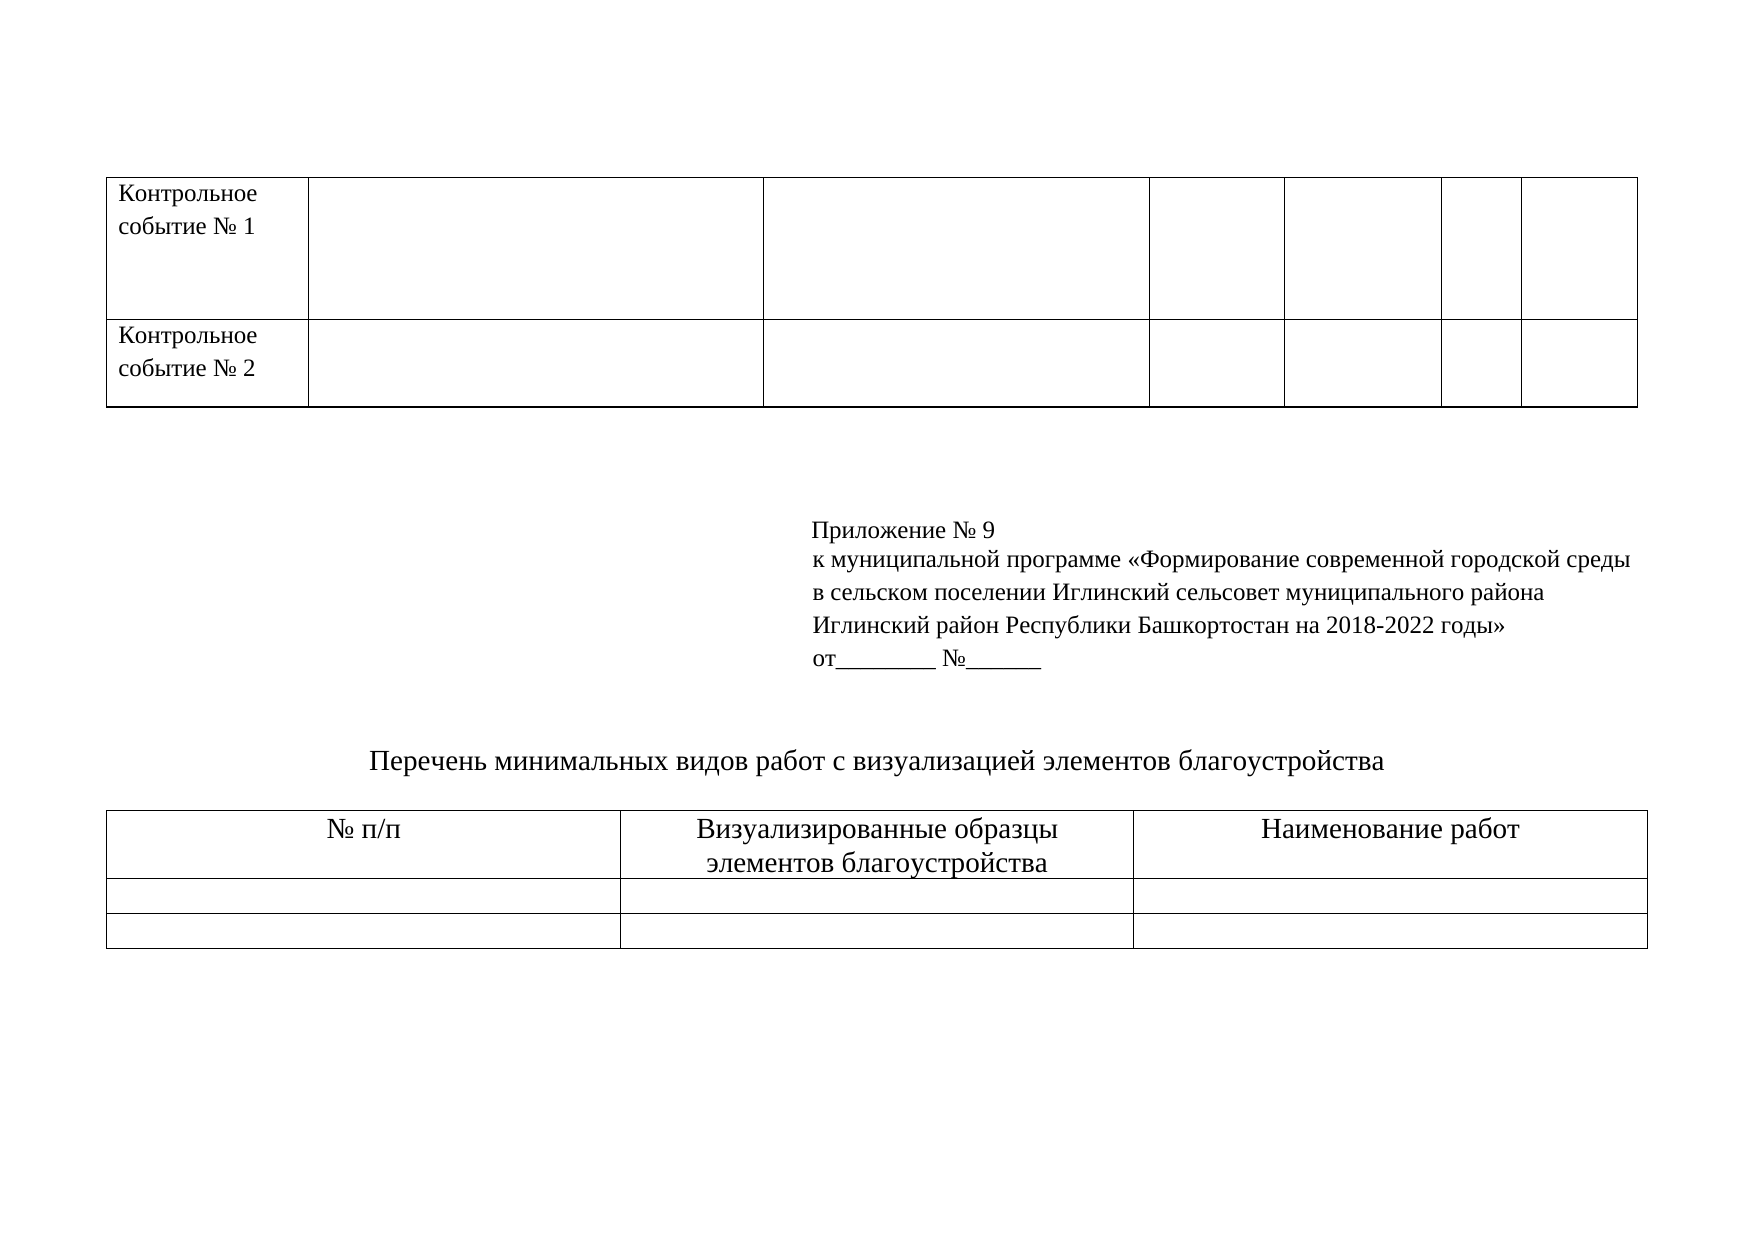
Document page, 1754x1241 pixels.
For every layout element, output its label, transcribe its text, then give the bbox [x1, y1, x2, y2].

table_cell [1442, 320, 1521, 406]
table_cell [1134, 879, 1647, 913]
table_cell [309, 320, 763, 406]
table_cell [1442, 178, 1521, 319]
table_cell [621, 879, 1133, 913]
table_cell [1134, 914, 1647, 947]
table_cell [107, 914, 620, 947]
table_cell [1150, 320, 1284, 406]
table_cell Контрольное событие № 1 [107, 178, 308, 319]
text от________ №______ [812, 643, 1636, 672]
table_cell [1522, 178, 1637, 319]
text Перечень минимальных видов работ с визуализацией элементов благоустройства [118, 743, 1636, 777]
table_header Наименование работ [1134, 811, 1647, 878]
table_cell [1285, 320, 1441, 406]
table_cell [1285, 178, 1441, 319]
table_cell [764, 320, 1149, 406]
table_header № п/п [107, 811, 620, 878]
text к муниципальной программе «Формирование современной городской среды в сельском поселении Иглинский сельсовет муниципального района Иглинский район Республики Башкортостан на 2018-2022 годы» [812, 544, 1636, 639]
table_cell [309, 178, 763, 319]
table_cell [764, 178, 1149, 319]
table_cell [1150, 178, 1284, 319]
table_header Визуализированные образцы элементов благоустройства [621, 811, 1133, 878]
table_cell Контрольное событие № 2 [107, 320, 308, 406]
table_cell [621, 914, 1133, 947]
text Приложение № 9 [708, 515, 1636, 544]
table_cell [1522, 320, 1637, 406]
table_cell [107, 879, 620, 913]
